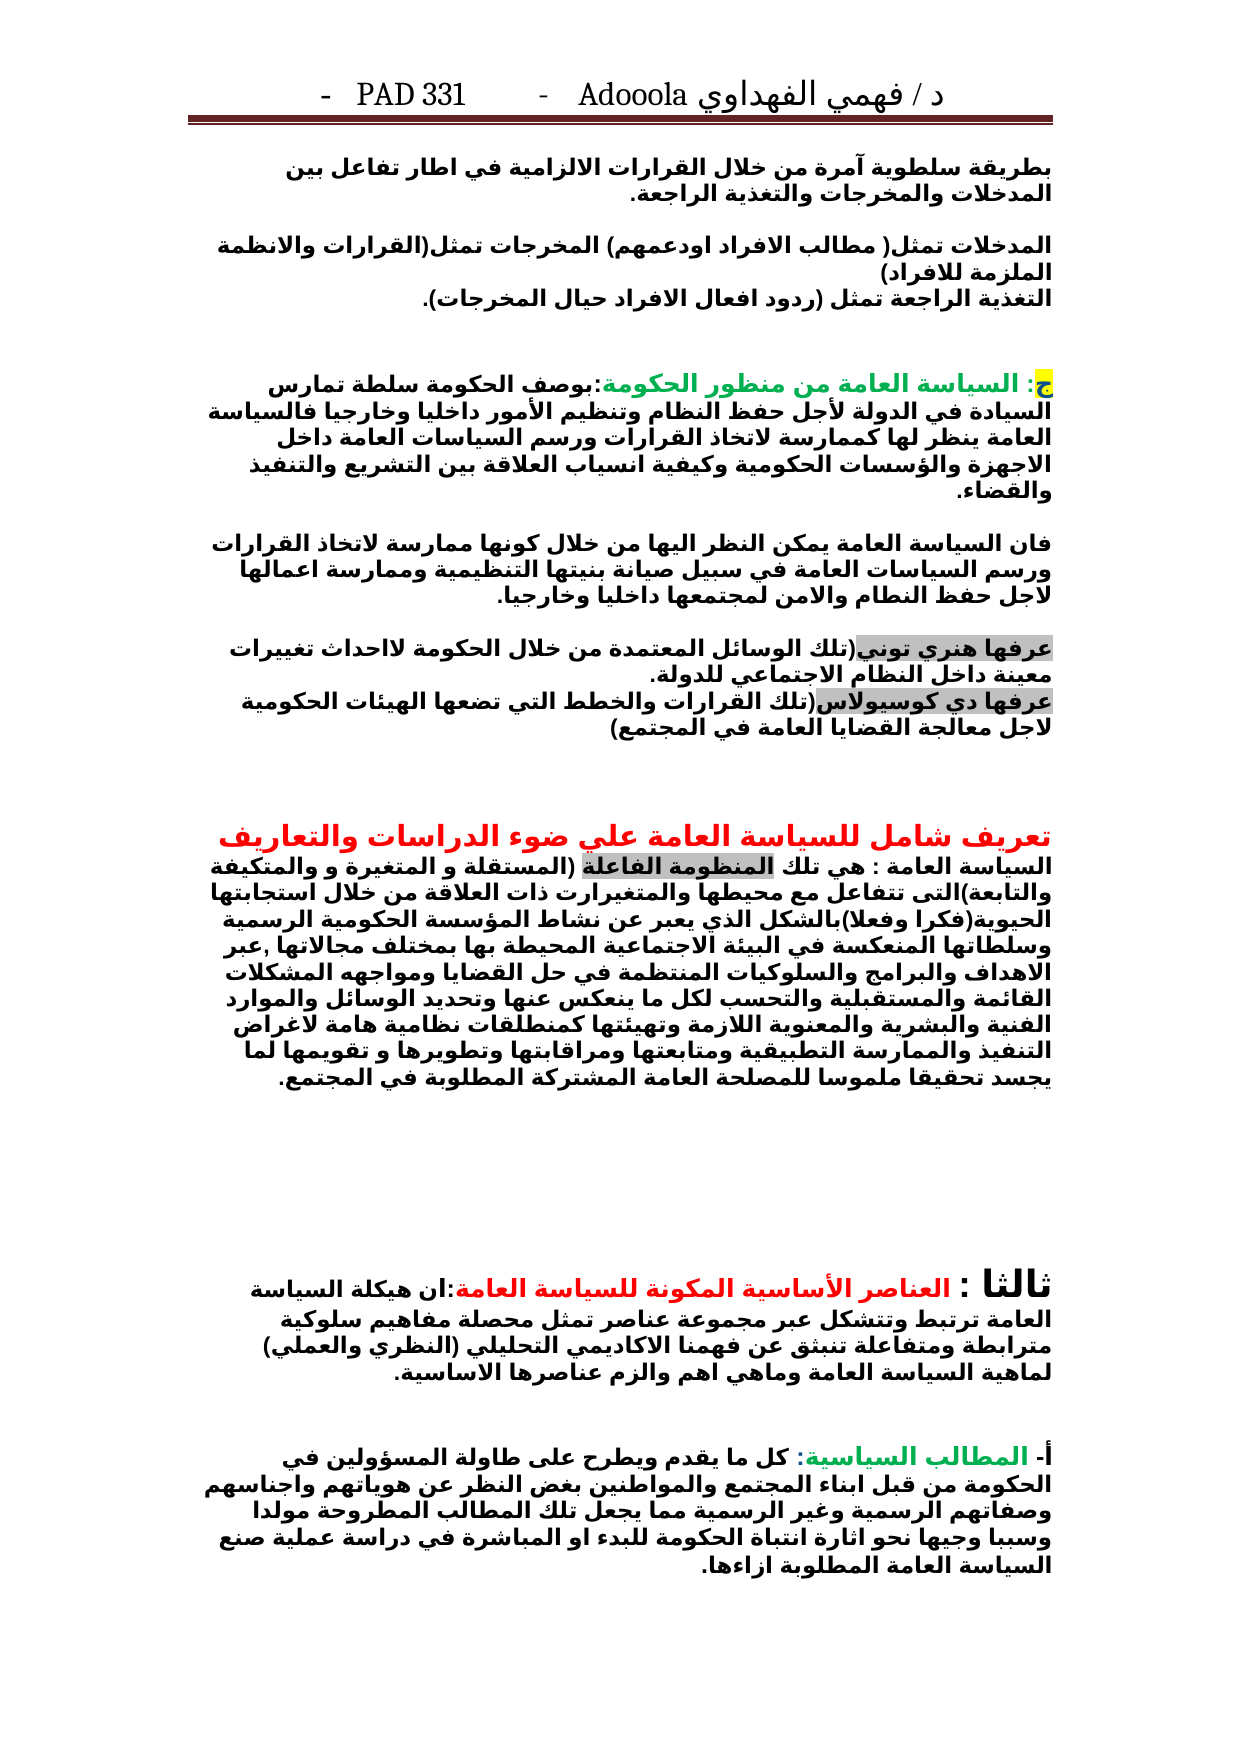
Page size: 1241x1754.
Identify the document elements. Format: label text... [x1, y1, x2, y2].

text لماهية السياسة العامة وماهي اهم والزم عناصرها الاساسية. [187, 1358, 1053, 1385]
text عرفها هنري توني(تلك الوسائل المعتمدة من خلال الحكومة لااحداث تغييرات معينة داخل النظام الاجتماعي للدولة. [187, 635, 1053, 688]
text تعريف شامل للسياسة العامة علي ضوء الدراسات والتعاريف [187, 819, 1053, 853]
text ج: السياسة العامة من منظور الحكومة:بوصف الحكومة سلطة تمارس السيادة في الدولة لأجل حفظ النظام وتنظيم الأمور داخليا وخارجيا فالسياسة العامة ينظر لها كممارسة لاتخاذ القرارات ورسم السياسات العامة داخل الاجهزة والؤسسات الحكومية وكيفية انسياب العلاقة بين التشريع والتنفيذ والقضاء. [187, 340, 1053, 503]
text المدخلات تمثل( مطالب الافراد اودعمهم) المخرجات تمثل(القرارات والانظمة الملزمة للافراد) [187, 232, 1053, 285]
text أ- المطالب السياسية: كل ما يقدم ويطرح على طاولة المسؤولين في الحكومة من قبل ابناء المجتمع والمواطنين بغض النظر عن هوياتهم واجناسهم وصفاتهم الرسمية وغير الرسمية مما يجعل تلك المطالب المطروحة مولدا وسببا وجيها نحو اثارة انتباة الحكومة للبدء او المباشرة في دراسة عملية صنع السياسة العامة المطلوبة ازاءها. [187, 1414, 1053, 1579]
text السياسة العامة : هي تلك المنظومة الفاعلة (المستقلة و المتغيرة و والمتكيفة والتابعة)التى تتفاعل مع محيطها والمتغيرارت ذات العلاقة من خلال استجابتها الحيوية(فكرا وفعلا)بالشكل الذي يعبر عن نشاط المؤسسة الحكومية الرسمية وسلطاتها المنعكسة في البيئة الاجتماعية المحيطة بها بمختلف مجالاتها ,عبر الاهداف والبرامج والسلوكيات المنتظمة في حل القضايا ومواجهه المشكلات القائمة والمستقبلية والتحسب لكل ما ينعكس عنها وتحديد الوسائل والموارد الفنية والبشرية والمعنوية اللازمة وتهيئتها كمنطلقات نظامية هامة لاغراض التنفيذ والممارسة التطبيقية ومتابعتها ومراقابتها وتطويرها و تقويمها لما يجسد تحقيقا ملموسا للمصلحة العامة المشتركة المطلوبة في المجتمع. [187, 853, 1053, 1090]
text التغذية الراجعة تمثل (ردود افعال الافراد حيال المخرجات). [187, 285, 1053, 312]
text ثالثا : العناصر الأساسية المكونة للسياسة العامة:ان هيكلة السياسة العامة ترتبط وتتشكل عبر مجموعة عناصر تمثل محصلة مفاهيم سلوكية مترابطة ومتفاعلة تنبثق عن فهمنا الاكاديمي التحليلي (النظري والعملي) [187, 1234, 1053, 1358]
text عرفها دي كوسيولاس(تلك القرارات والخطط التي تضعها الهيئات الحكومية لاجل معالجة القضايا العامة في المجتمع) [187, 688, 1053, 740]
text فان السياسة العامة يمكن النظر اليها من خلال كونها ممارسة لاتخاذ القرارات ورسم السياسات العامة في سبيل صيانة بنيتها التنظيمية وممارسة اعمالها لاجل حفظ النطام والامن لمجتمعها داخليا وخارجيا. [187, 529, 1053, 609]
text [187, 153, 1053, 206]
